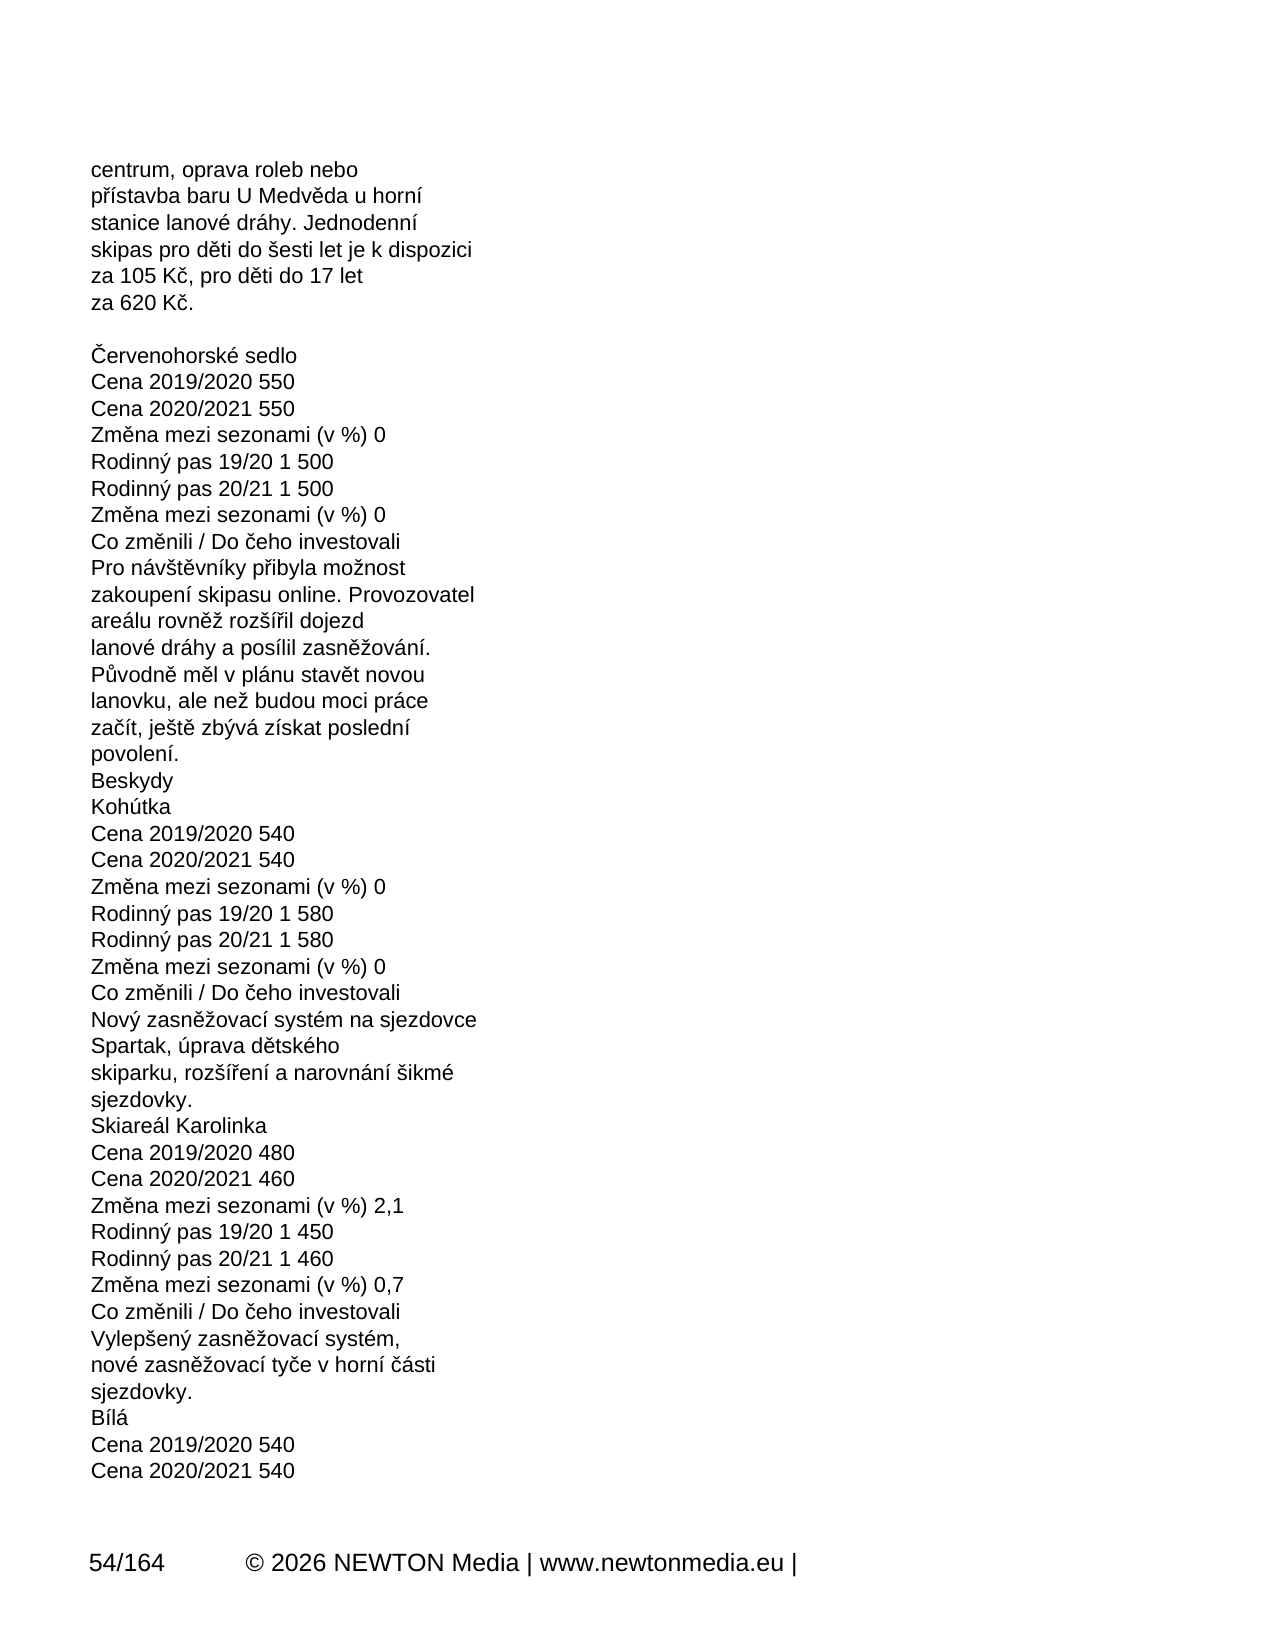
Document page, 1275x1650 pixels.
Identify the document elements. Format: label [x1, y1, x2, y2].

table_header [89, 148, 1186, 1483]
